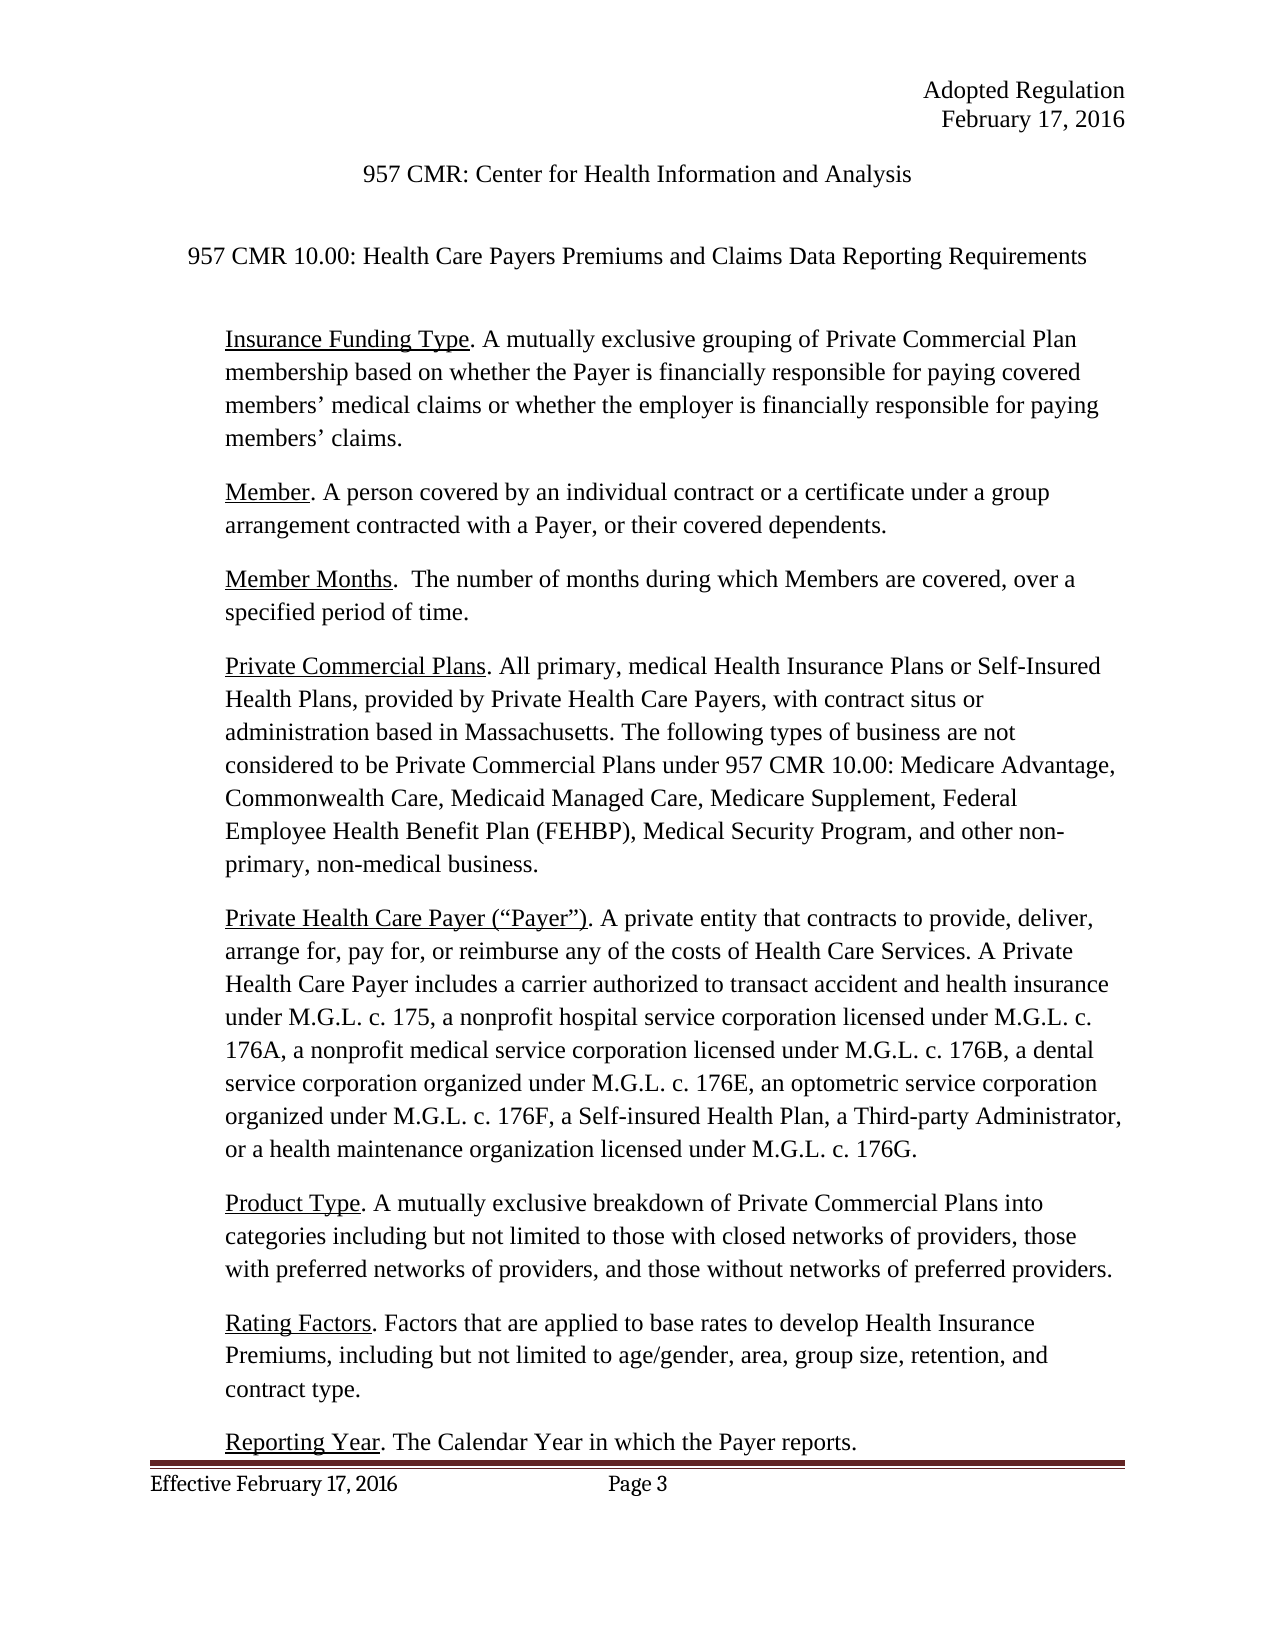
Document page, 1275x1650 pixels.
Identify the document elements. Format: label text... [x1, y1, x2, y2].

text Member. A person covered by an individual contract or a certificate under a group arrangement contracted with a Payer, or their covered dependents. [225, 477, 1125, 539]
text Private Commercial Plans. All primary, medical Health Insurance Plans or Self-Insured Health Plans, provided by Private Health Care Payers, with contract situs or administration based in Massachusetts. The following types of business are not considered to be Private Commercial Plans under 957 CMR 10.00: Medicare Advantage, Commonwealth Care, Medicaid Managed Care, Medicare Supplement, Federal Employee Health Benefit Plan (FEHBP), Medical Security Program, and other non-primary, non-medical business. [225, 651, 1125, 878]
text Product Type. A mutually exclusive breakdown of Private Commercial Plans into categories including but not limited to those with closed networks of providers, those with preferred networks of providers, and those without networks of preferred providers. [225, 1188, 1125, 1282]
text Reporting Year. The Calendar Year in which the Payer reports. [150, 1427, 1125, 1456]
text Private Health Care Payer (“Payer”). A private entity that contracts to provide, deliver, arrange for, pay for, or reimburse any of the costs of Health Care Services. A Private Health Care Payer includes a carrier authorized to transact accident and health insurance under M.G.L. c. 175, a nonprofit hospital service corporation licensed under M.G.L. c. 176A, a nonprofit medical service corporation licensed under M.G.L. c. 176B, a dental service corporation organized under M.G.L. c. 176E, an optometric service corporation organized under M.G.L. c. 176F, a Self-insured Health Plan, a Third-party Administrator, or a health maintenance organization licensed under M.G.L. c. 176G. [225, 903, 1125, 1163]
text Rating Factors. Factors that are applied to base rates to develop Health Insurance Premiums, including but not limited to age/gender, area, group size, retention, and contract type. [225, 1308, 1125, 1402]
text Insurance Funding Type. A mutually exclusive grouping of Private Commercial Plan membership based on whether the Payer is financially responsible for paying covered members’ medical claims or whether the employer is financially responsible for paying members’ claims. [225, 324, 1125, 452]
text Member Months. The number of months during which Members are covered, over a specified period of time. [225, 564, 1125, 626]
